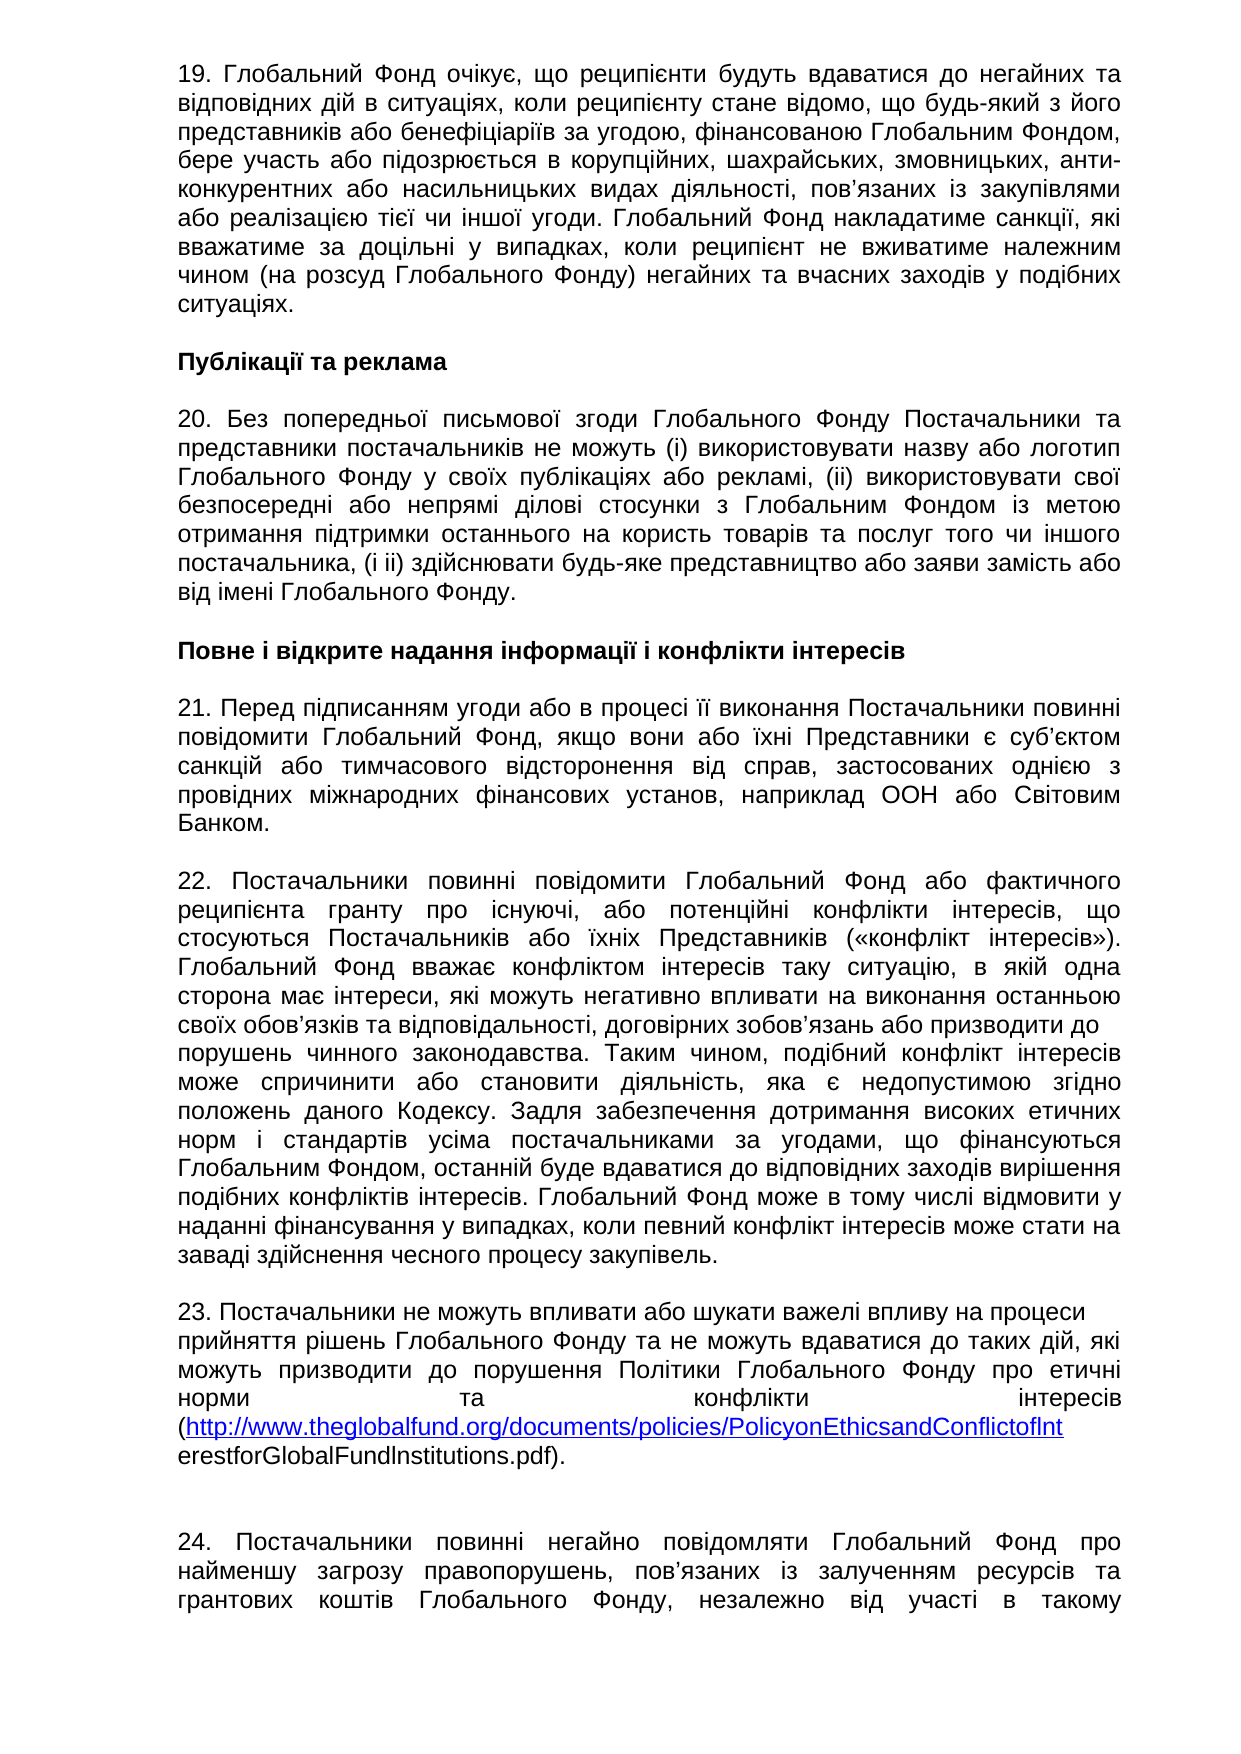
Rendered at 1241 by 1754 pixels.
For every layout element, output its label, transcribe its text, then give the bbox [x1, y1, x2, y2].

text Публікації та реклама [177, 347, 1122, 375]
text 22. Постачальники повинні повідомити Глобальний Фонд або фактичного реципієнта гранту про існуючі, або потенційні конфлікти інтересів, що стосуються Постачальників або їхніх Представників («конфлікт інтересів»). Глобальний Фонд вважає конфліктом інтересів таку ситуацію, в якій одна сторона має інтереси, які можуть негативно впливати на виконання останньою своїх обов’язків та відповідальності, договірних зобов’язань або призводити до [177, 866, 1122, 1038]
text 21. Перед підписанням угоди або в процесі її виконання Постачальники повинні повідомити Глобальний Фонд, якщо вони або їхні Представники є суб’єктом санкцій або тимчасового відсторонення від справ, застосованих однією з провідних міжнародних фінансових установ, наприклад ООН або Світовим Банком. [177, 693, 1122, 837]
text 20. Без попередньої письмової згоди Глобального Фонду Постачальники та представники постачальників не можуть (i) використовувати назву або логотип Глобального Фонду у своїх публікаціях або рекламі, (ii) використовувати свої безпосередні або непрямі ділові стосунки з Глобальним Фондом із метою отримання підтримки останнього на користь товарів та послуг того чи іншого постачальника, (i ii) здійснювати будь-яке представництво або заяви замість або від імені Глобального Фонду. [177, 404, 1122, 605]
text 19. Глобальний Фонд очікує, що реципієнти будуть вдаватися до негайних та відповідних дій в ситуаціях, коли реципієнту стане відомо, що будь-який з його представників або бенефіціаріїв за угодою, фінансованою Глобальним Фондом, бере участь або підозрюється в корупційних, шахрайських, змовницьких, анти-конкурентних або насильницьких видах діяльності, пов’язаних із закупівлями або реалізацією тієї чи іншої угоди. Глобальний Фонд накладатиме санкції, які вважатиме за доцільні у випадках, коли реципієнт не вживатиме належним чином (на розсуд Глобального Фонду) негайних та вчасних заходів у подібних ситуаціях. [177, 59, 1122, 318]
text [177, 1527, 1122, 1613]
text прийняття рішень Глобального Фонду та не можуть вдаватися до таких дій, які можуть призводити до порушення Політики Глобального Фонду про етичні норми та конфлікти інтересів (http://www.theglobalfund.org/documents/policies/PolicyonEthicsandConflictoflnt erestforGlobalFundlnstitutions.pdf). [177, 1326, 1122, 1469]
text 23. Постачальники не можуть впливати або шукати важелі впливу на процеси [177, 1297, 1122, 1326]
text порушень чинного законодавства. Таким чином, подібний конфлікт інтересів може спричинити або становити діяльність, яка є недопустимою згідно положень даного Кодексу. Задля забезпечення дотримання високих етичних норм і стандартів усіма постачальниками за угодами, що фінансуються Глобальним Фондом, останній буде вдаватися до відповідних заходів вирішення подібних конфліктів інтересів. Глобальний Фонд може в тому числі відмовити у наданні фінансування у випадках, коли певний конфлікт інтересів може стати на заваді здійснення чесного процесу закупівель. [177, 1038, 1122, 1268]
text Повне і відкрите надання інформації і конфлікти інтересів [177, 636, 1122, 664]
